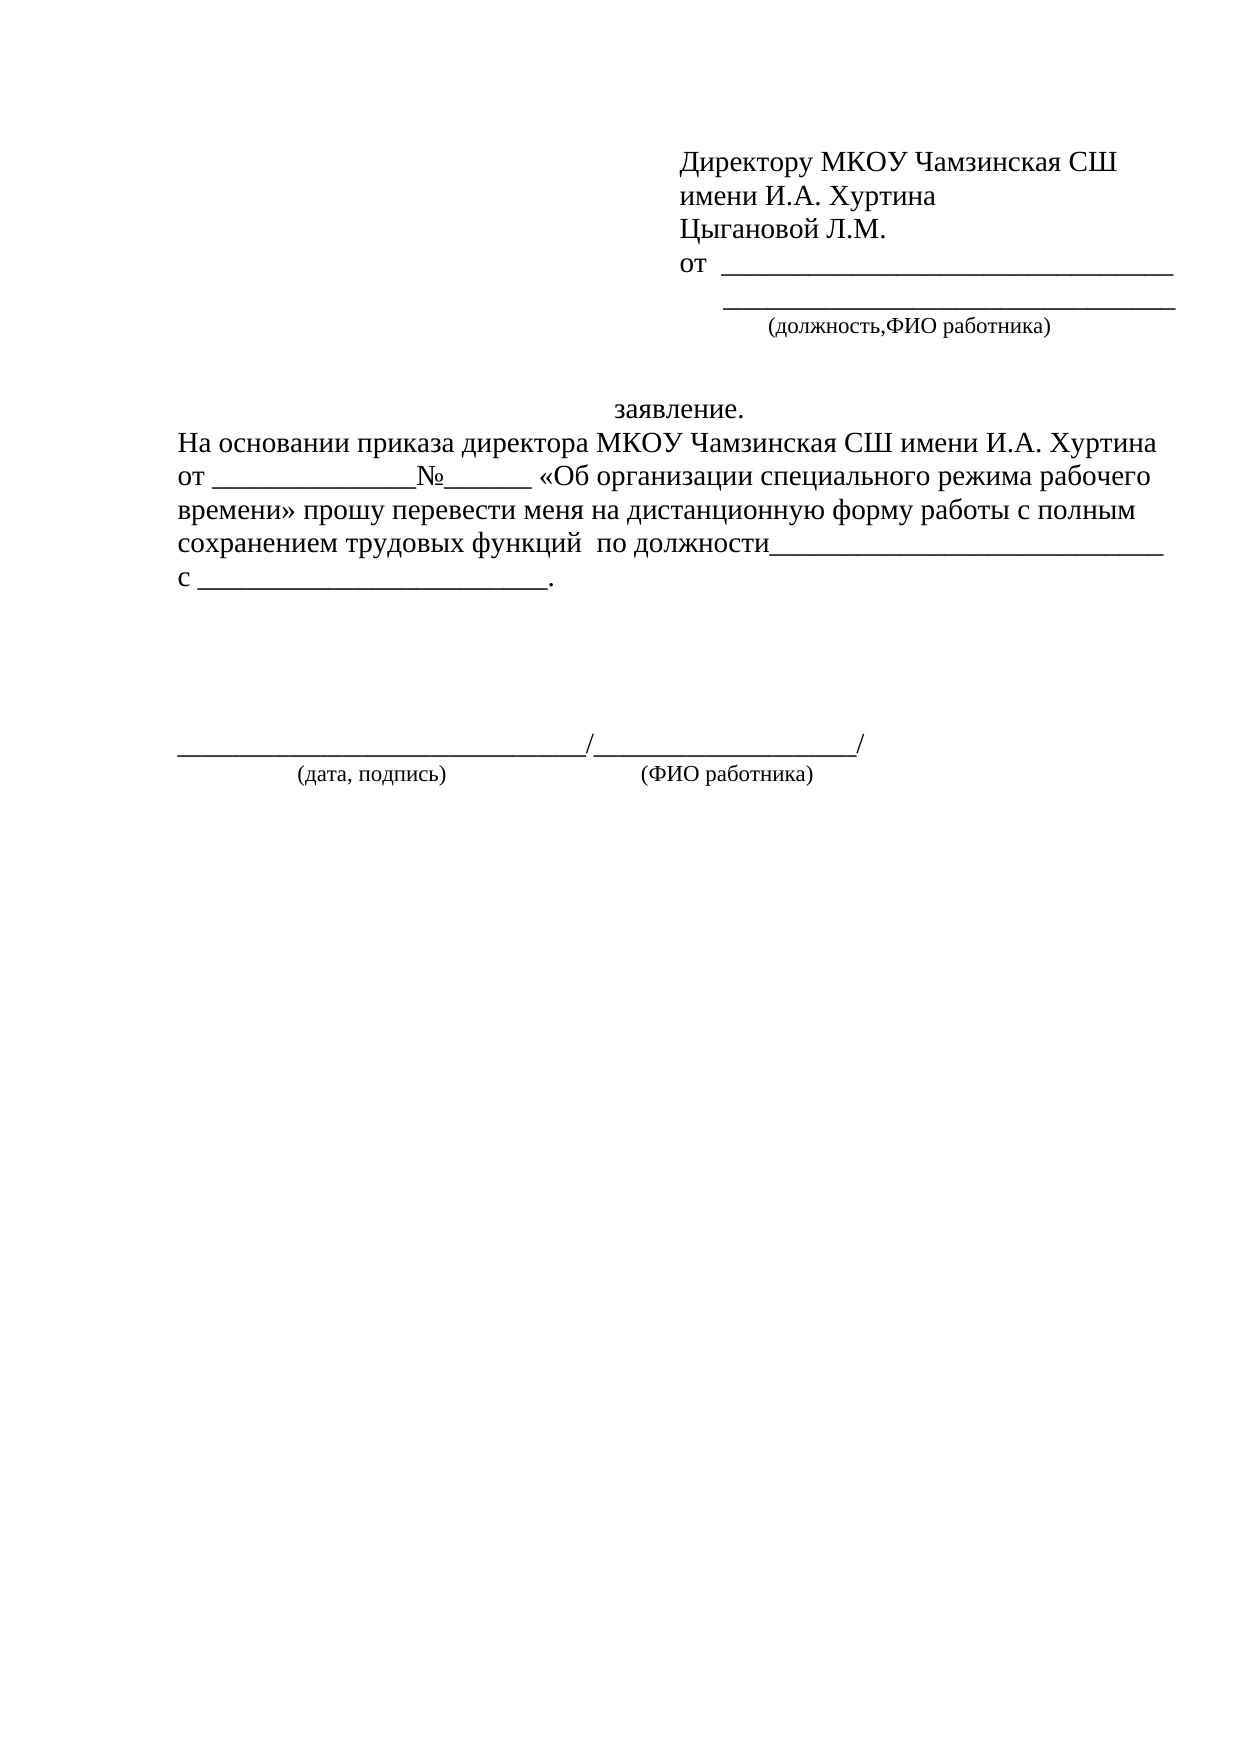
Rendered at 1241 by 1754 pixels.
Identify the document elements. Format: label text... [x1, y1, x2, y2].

text (должность,ФИО работника) [768, 312, 1181, 338]
text На основании приказа директора МКОУ Чамзинская СШ имени И.А. Хуртина от ______________№______ «Об организации специального режима рабочего времени» прошу перевести меня на дистанционную форму работы с полным сохранением трудовых функций по должности___________________________ [177, 425, 1181, 559]
text _______________________________ [679, 279, 1181, 312]
text от _______________________________ [679, 245, 1181, 279]
text ____________________________/__________________/ [177, 727, 1181, 760]
text (дата, подпись) (ФИО работника) [177, 760, 1181, 787]
text с ________________________. [177, 559, 1181, 592]
text Цыгановой Л.М. [679, 212, 1181, 245]
text Директору МКОУ Чамзинская СШ имени И.А. Хуртина [679, 144, 1181, 212]
text заявление. [177, 391, 1181, 425]
